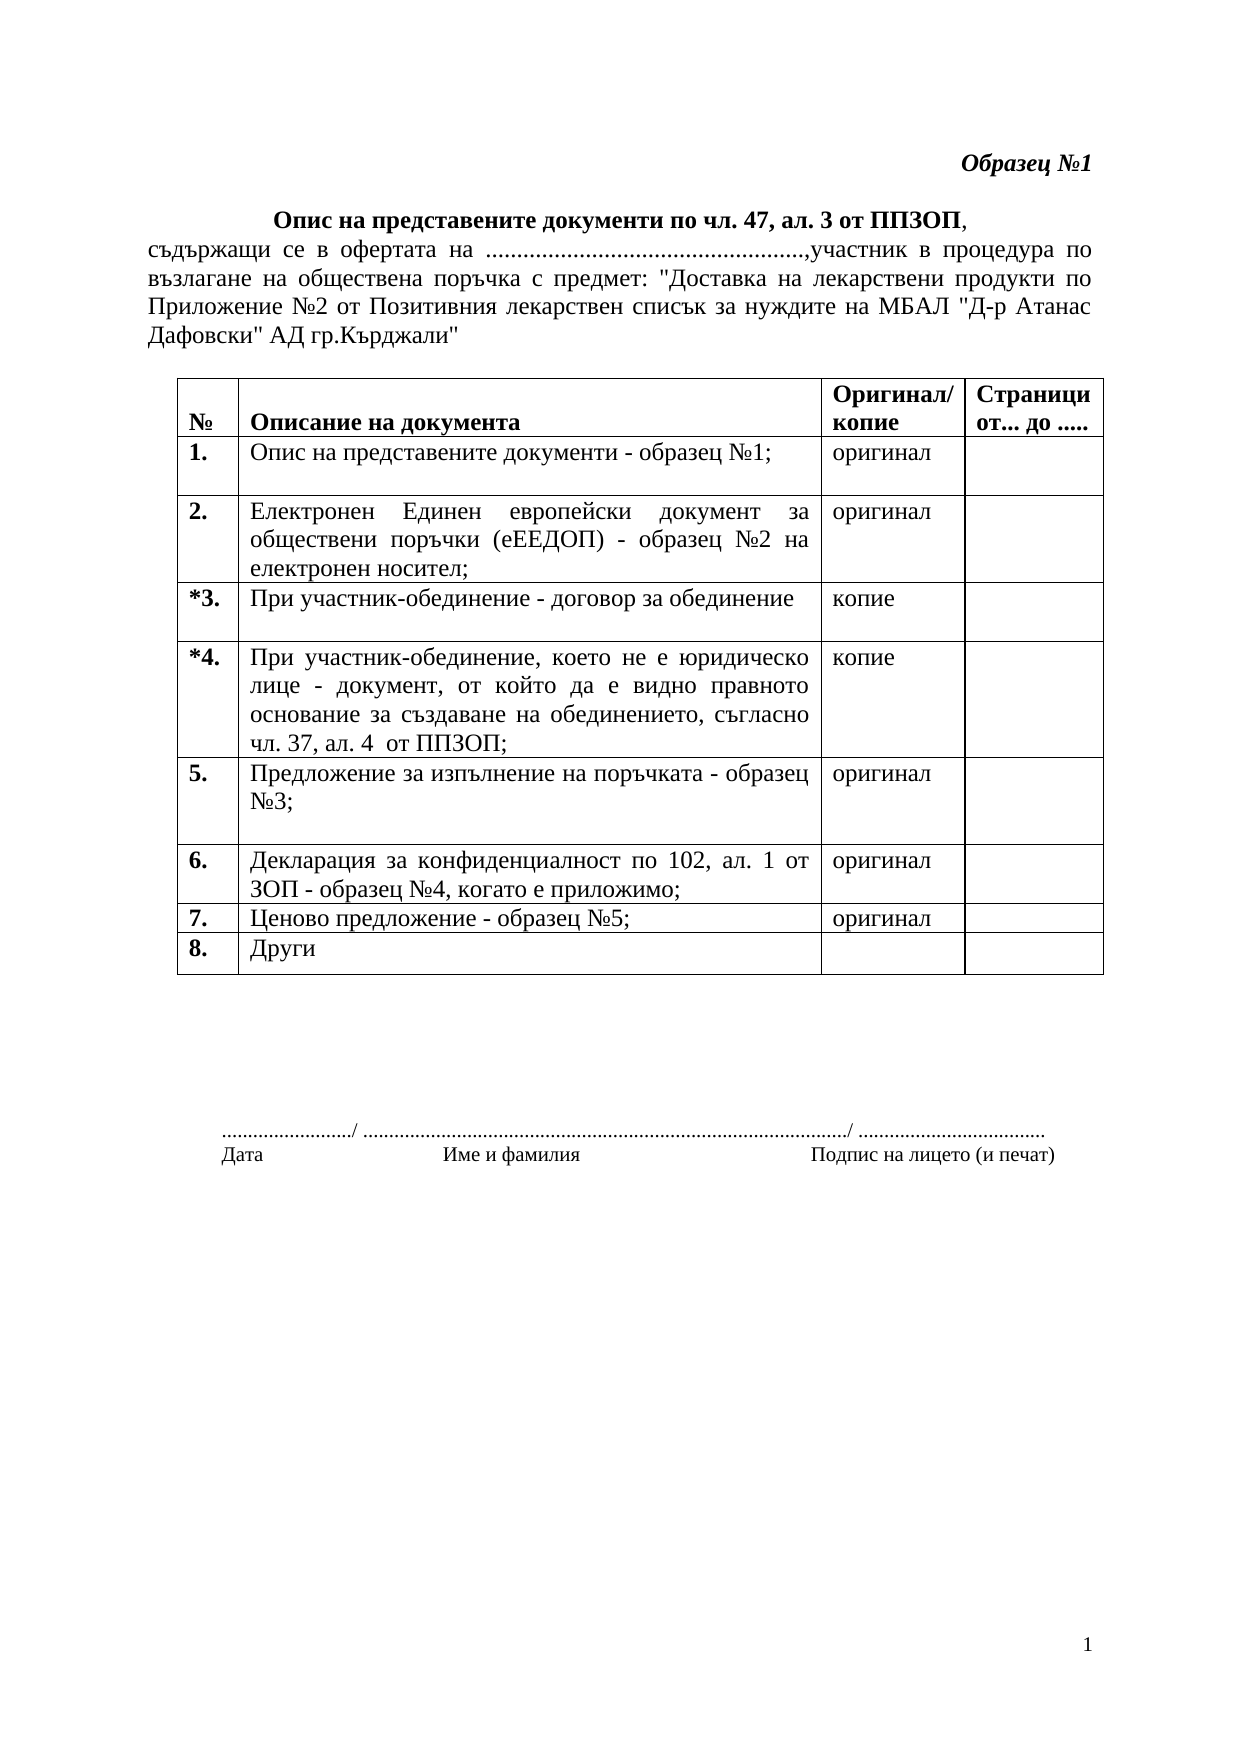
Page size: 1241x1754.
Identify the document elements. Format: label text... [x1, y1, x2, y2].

table_cell оригинал [822, 904, 964, 932]
table_cell оригинал [822, 496, 964, 582]
table_cell Други [239, 933, 821, 973]
table_cell *4. [178, 642, 238, 757]
text Образец №1 [148, 148, 1093, 176]
table_cell При участник-обединение, което не е юридическо лице - документ, от който да е видно правното основание за създаване на обединението, съгласно чл. 37, ал. 4 от ППЗОП; [239, 642, 821, 757]
table_cell [966, 904, 1103, 932]
table_cell При участник-обединение - договор за обединение [239, 583, 821, 641]
table_cell оригинал [822, 437, 964, 495]
text съдържащи се в офертата на ...................................................,участник в процедура по възлагане на обществена поръчка с предмет: "Доставка на лекарствени продукти по Приложение №2 от Позитивния лекарствен списък за нуждите на МБАЛ "Д-р Атанас Дафовски" АД гр.Кърджали" [148, 234, 1093, 349]
table_cell [822, 933, 964, 973]
table_cell копие [822, 642, 964, 757]
table_header № [178, 379, 238, 436]
table_cell 6. [178, 845, 238, 902]
table_cell копие [822, 583, 964, 641]
table_cell 7. [178, 904, 238, 932]
table_header Страници от... до ..... [966, 379, 1103, 436]
table_cell Декларация за конфиденциалност по 102, ал. 1 от ЗОП - образец №4, когато е приложимо; [239, 845, 821, 902]
table_cell Електронен Единен европейски документ за обществени поръчки (еЕЕДОП) - образец №2 на електронен носител; [239, 496, 821, 582]
table_cell 8. [178, 933, 238, 973]
table_cell [966, 642, 1103, 757]
table_header Описание на документа [239, 379, 821, 436]
table_cell [966, 496, 1103, 582]
table_cell [966, 845, 1103, 902]
table_cell оригинал [822, 845, 964, 902]
table_cell [966, 758, 1103, 844]
table_cell 1. [178, 437, 238, 495]
table_cell 5. [178, 758, 238, 844]
table_cell [966, 583, 1103, 641]
table_cell [966, 933, 1103, 973]
text Опис на представените документи по чл. 47, ал. 3 от ППЗОП, [148, 205, 1093, 234]
table_cell *3. [178, 583, 238, 641]
table_cell Ценово предложение - образец №5; [239, 904, 821, 932]
table_cell 2. [178, 496, 238, 582]
table_cell Опис на представените документи - образец №1; [239, 437, 821, 495]
table_header Оригинал/ копие [822, 379, 964, 436]
text ........................./ ............................................................................................./ .................................... [148, 1118, 1093, 1142]
text Дата Име и фамилия Подпис на лицето (и печат) [148, 1142, 1093, 1166]
table_cell Предложение за изпълнение на поръчката - образец №3; [239, 758, 821, 844]
table_cell [966, 437, 1103, 495]
table_cell оригинал [822, 758, 964, 844]
